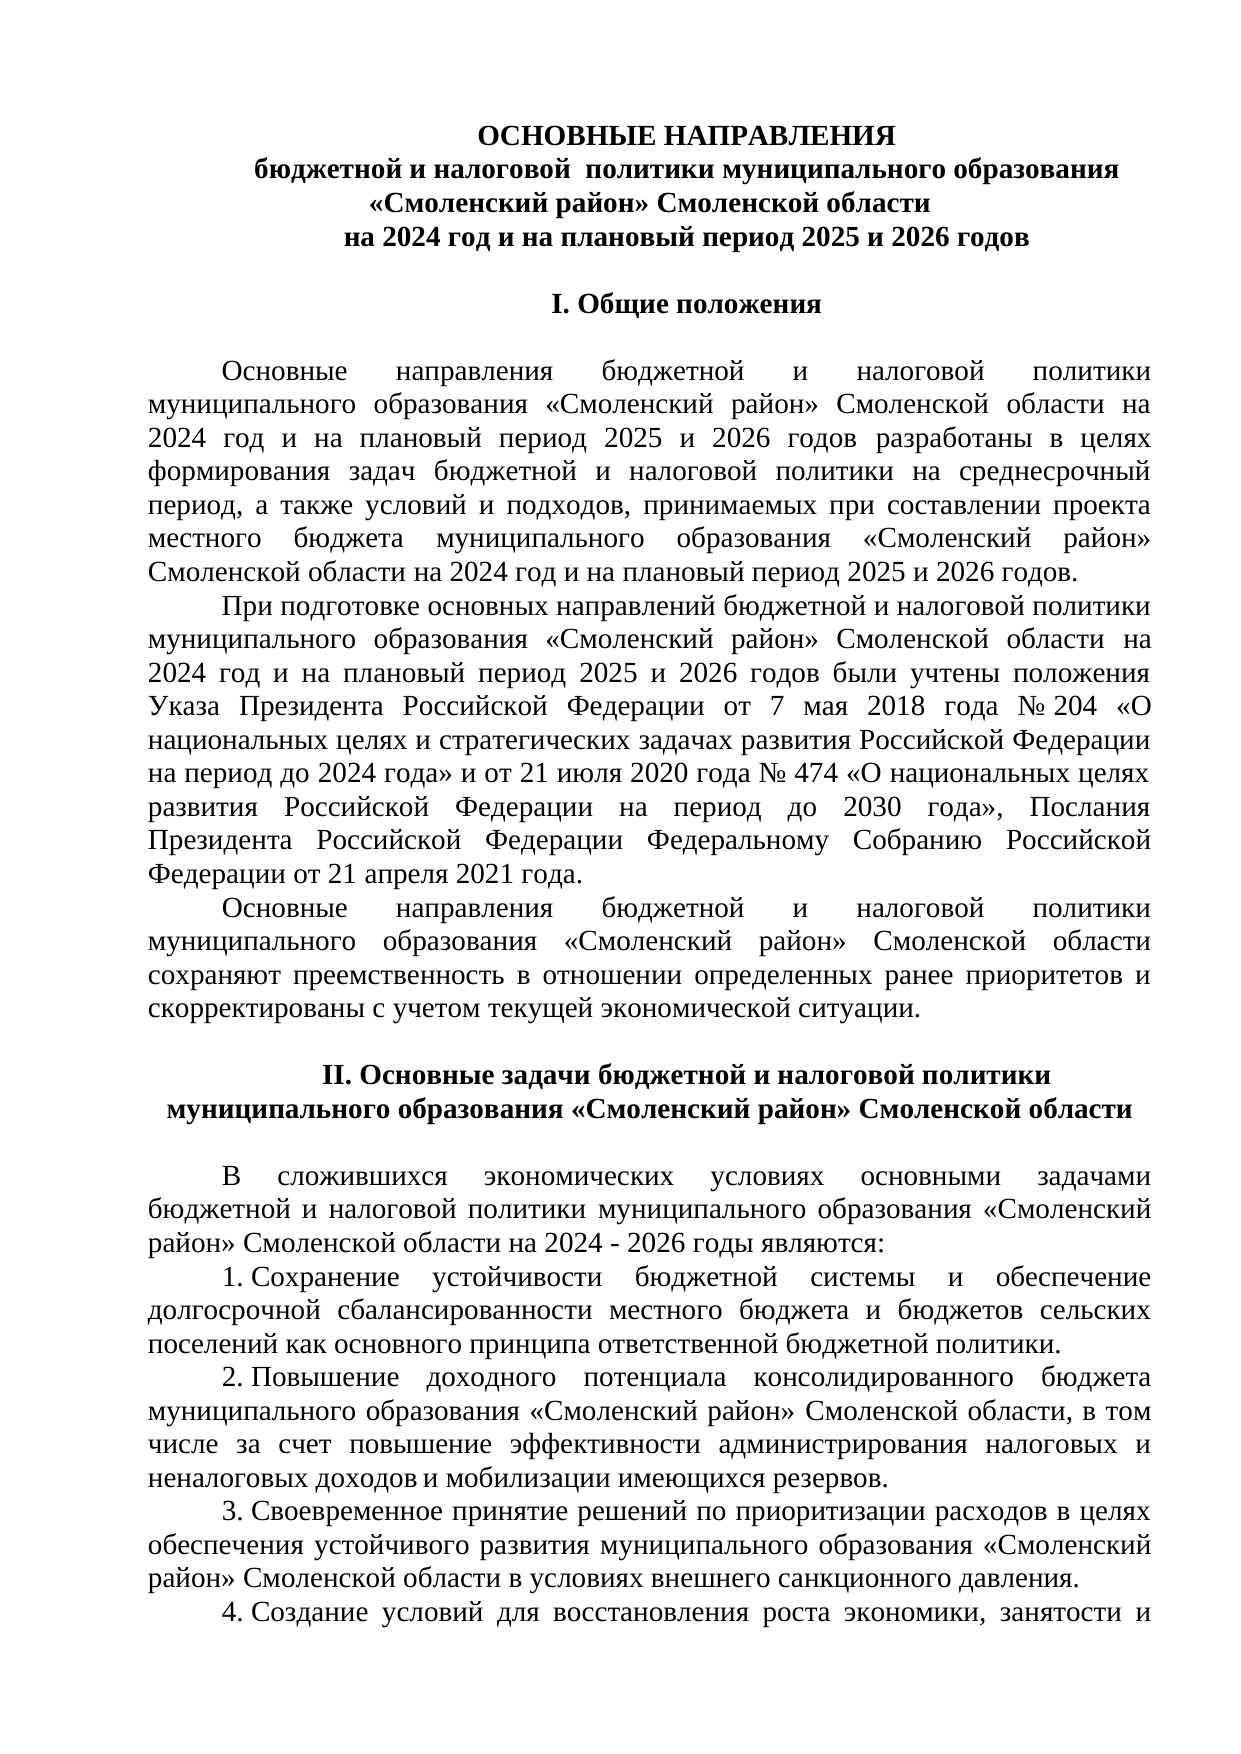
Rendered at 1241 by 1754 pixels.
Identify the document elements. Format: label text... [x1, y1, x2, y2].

text 1. Сохранение устойчивости бюджетной системы и обеспечение долгосрочной сбалансированности местного бюджета и бюджетов сельских поселений как основного принципа ответственной бюджетной политики. [148, 1259, 1152, 1359]
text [148, 1594, 1152, 1628]
text I. Общие положения [148, 286, 1152, 319]
text бюджетной и налоговой политики муниципального образования «Смоленский район» Смоленской области [148, 152, 1152, 219]
text При подготовке основных направлений бюджетной и налоговой политики муниципального образования «Смоленский район» Смоленской области на 2024 год и на плановый период 2025 и 2026 годов были учтены положения Указа Президента Российской Федерации от 7 мая 2018 года № 204 «О национальных целях и стратегических задачах развития Российской Федерации на период до 2024 года» и от 21 июля 2020 года № 474 «О национальных целях развития Российской Федерации на период до 2030 года», Послания Президента Российской Федерации Федеральному Собранию Российской Федерации от 21 апреля 2021 года. [148, 588, 1152, 890]
text II. Основные задачи бюджетной и налоговой политики муниципального образования «Смоленский район» Смоленской области [148, 1057, 1152, 1124]
text 2. Повышение доходного потенциала консолидированного бюджета муниципального образования «Смоленский район» Смоленской области, в том числе за счет повышение эффективности администрирования налоговых и неналоговых доходов и мобилизации имеющихся резервов. [148, 1359, 1152, 1493]
text В сложившихся экономических условиях основными задачами бюджетной и налоговой политики муниципального образования «Смоленский район» Смоленской области на 2024 - 2026 годы являются: [148, 1158, 1152, 1259]
text на 2024 год и на плановый период 2025 и 2026 годов [148, 219, 1152, 252]
text Основные направления бюджетной и налоговой политики муниципального образования «Смоленский район» Смоленской области на 2024 год и на плановый период 2025 и 2026 годов разработаны в целях формирования задач бюджетной и налоговой политики на среднесрочный период, а также условий и подходов, принимаемых при составлении проекта местного бюджета муниципального образования «Смоленский район» Смоленской области на 2024 год и на плановый период 2025 и 2026 годов. [148, 353, 1152, 588]
text 3. Своевременное принятие решений по приоритизации расходов в целях обеспечения устойчивого развития муниципального образования «Смоленский район» Смоленской области в условиях внешнего санкционного давления. [148, 1527, 1152, 1594]
text ОСНОВНЫЕ НАПРАВЛЕНИЯ [148, 118, 1152, 152]
text 3. Своевременное принятие решений по приоритизации расходов в целях обеспечения устойчивого развития муниципального образования «Смоленский район» Смоленской области в условиях внешнего санкционного давления. [148, 1493, 1152, 1527]
text Основные направления бюджетной и налоговой политики муниципального образования «Смоленский район» Смоленской области сохраняют преемственность в отношении определенных ранее приоритетов и скорректированы с учетом текущей экономической ситуации. [148, 890, 1152, 1024]
